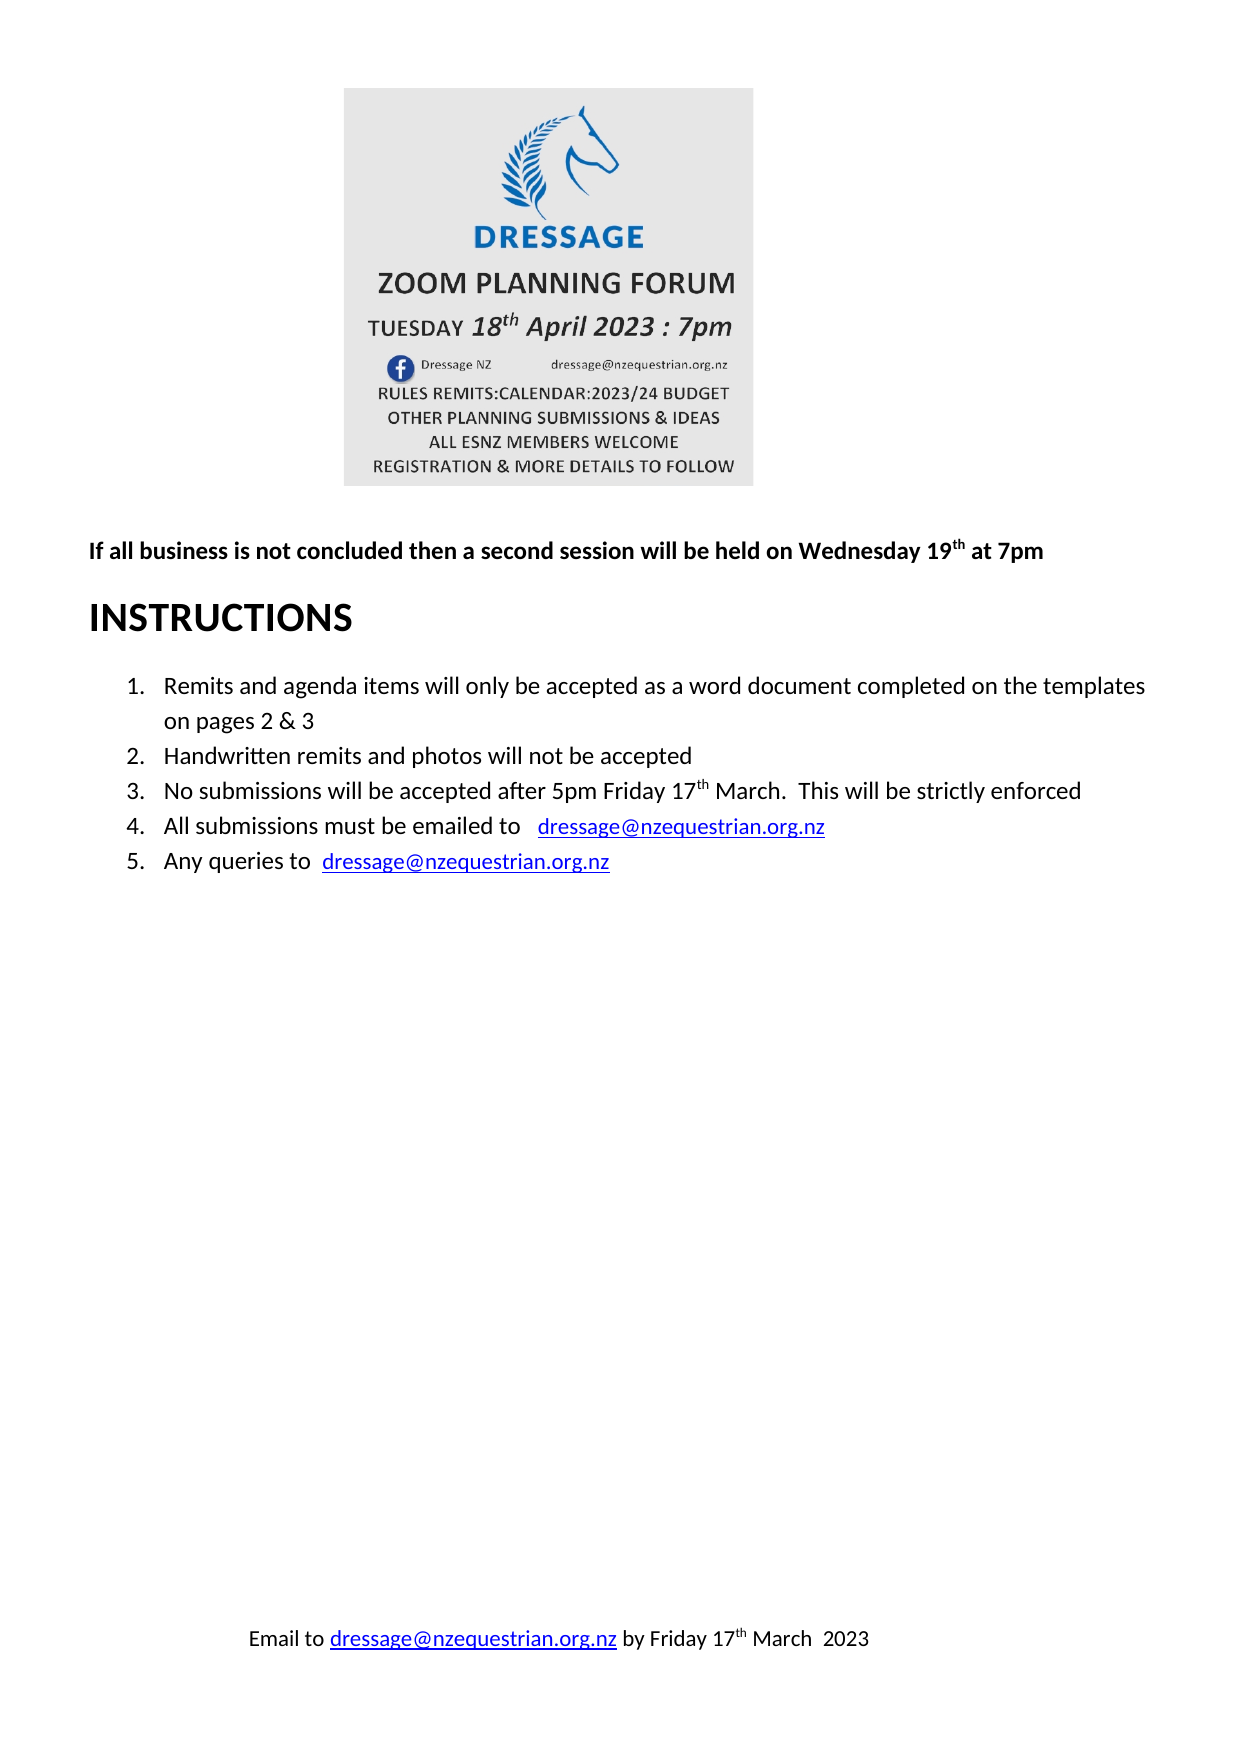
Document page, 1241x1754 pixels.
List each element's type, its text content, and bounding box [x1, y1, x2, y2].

text If all business is not concluded then a second session will be held on Wednesday 19th at 7pm [89, 535, 1152, 566]
list No submissions will be accepted after 5pm Friday 17th March. This will be strictly enforced [126, 775, 1152, 806]
list Handwritten remits and photos will not be accepted [126, 740, 1152, 771]
picture [343, 88, 754, 486]
list All submissions must be emailed to dressage@nzequestrian.org.nz [126, 810, 1152, 841]
text INSTRUCTIONS [89, 591, 1152, 642]
list Any queries to dressage@nzequestrian.org.nz [126, 845, 1152, 876]
list Remits and agenda items will only be accepted as a word document completed on the templates on pages 2 & 3 [126, 670, 1152, 736]
